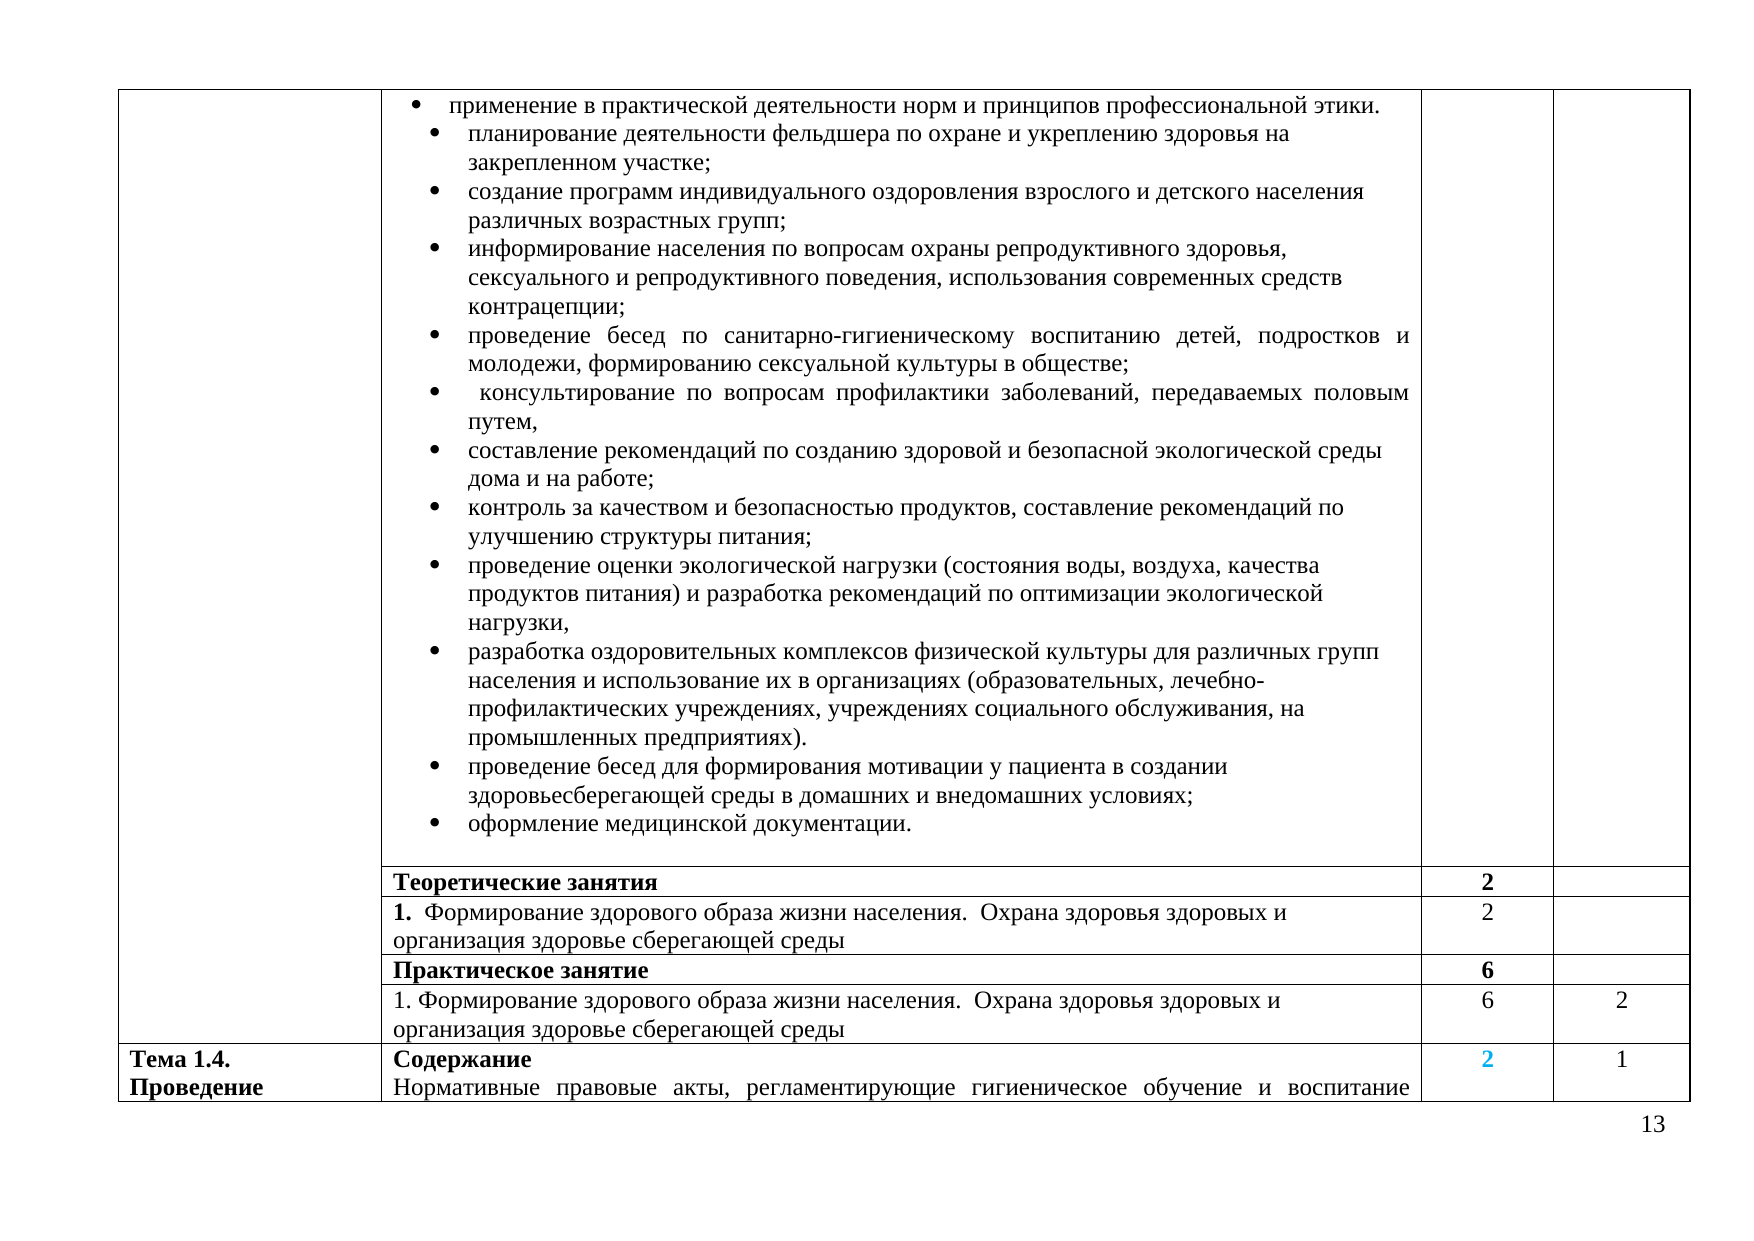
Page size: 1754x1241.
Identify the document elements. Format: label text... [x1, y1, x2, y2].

table_cell 6 [1422, 985, 1553, 1043]
table_cell 1. Формирование здорового образа жизни населения. Охрана здоровья здоровых и организация здоровье сберегающей среды [382, 897, 1421, 954]
table_cell 6 [1422, 955, 1553, 984]
table_cell Практическое занятие [382, 955, 1421, 984]
table_cell Теоретические занятия [382, 867, 1421, 896]
table_cell 2 [1422, 1044, 1553, 1101]
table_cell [382, 90, 1421, 866]
table_cell [1554, 955, 1689, 984]
table_cell 8 [1422, 90, 1553, 866]
table_cell 1 [1554, 90, 1689, 866]
table_cell 2 [1422, 897, 1553, 954]
table_cell [1554, 867, 1689, 896]
table_cell 1 [1554, 1044, 1689, 1101]
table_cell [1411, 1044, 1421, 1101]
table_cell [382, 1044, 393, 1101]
table_cell 2 [1554, 985, 1689, 1043]
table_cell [119, 1044, 381, 1101]
table_cell 1. Формирование здорового образа жизни населения. Охрана здоровья здоровых и организация здоровье сберегающей среды [382, 985, 1421, 1043]
table_cell 2 [1422, 867, 1553, 896]
table_cell [1554, 897, 1689, 954]
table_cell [119, 90, 381, 1043]
